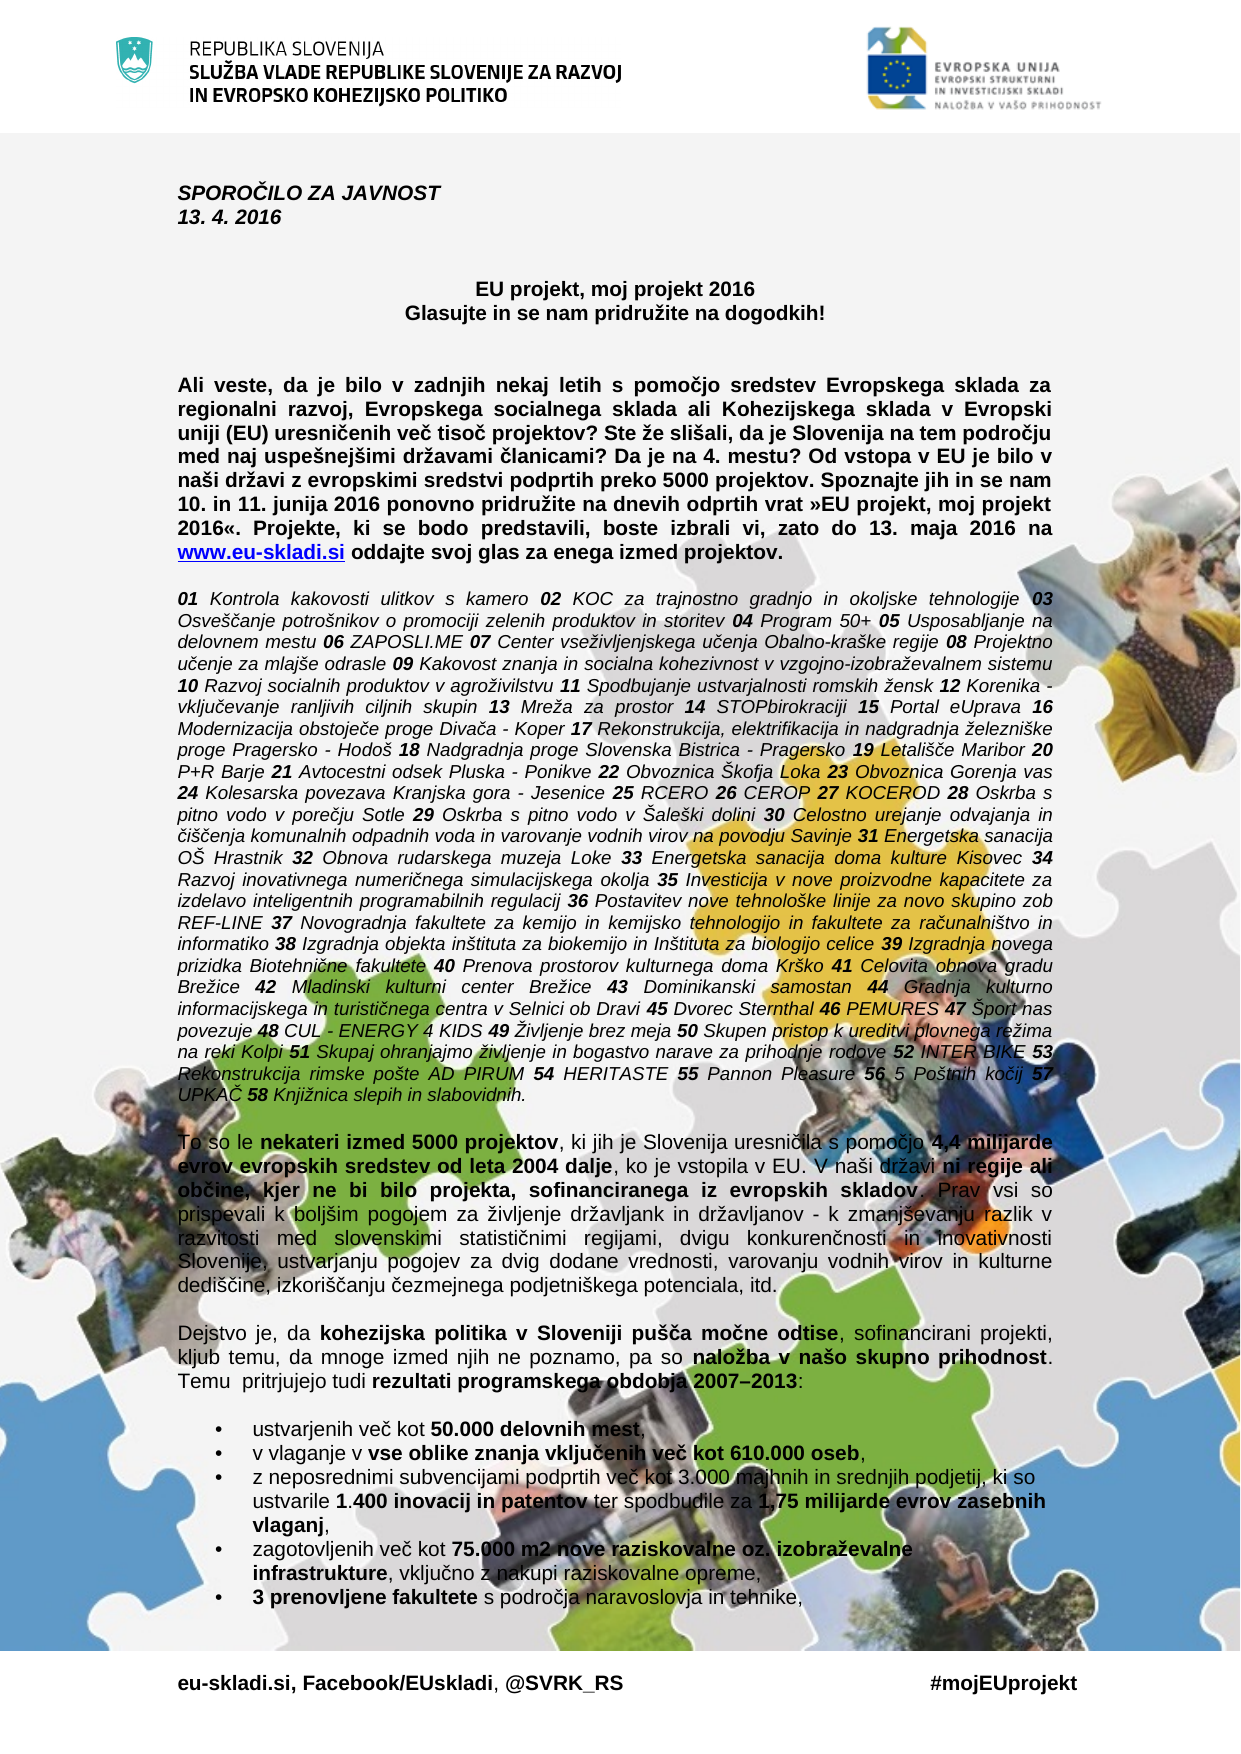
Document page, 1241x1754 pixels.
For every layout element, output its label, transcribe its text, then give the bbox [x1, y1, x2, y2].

list ustvarjenih več kot 50.000 delovnih mest, [215, 1417, 1053, 1441]
picture [0, 133, 1241, 1651]
list 3 prenovljene fakultete s področja naravoslovja in tehnike, [215, 1585, 1053, 1609]
text Ali veste, da je bilo v zadnjih nekaj letih s pomočjo sredstev Evropskega sklada za regionalni razvoj, Evropskega socialnega sklada ali Kohezijskega sklada v Evropski uniji (EU) uresničenih več tisoč projektov? Ste že slišali, da je Slovenija na tem področju med naj uspešnejšimi državami članicami? Da je na 4. mestu? Od vstopa v EU je bilo v naši državi z evropskimi sredstvi podprtih preko 5000 projektov. Spoznajte jih in se nam 10. in 11. junija 2016 ponovno pridružite na dnevih odprtih vrat »EU projekt, moj projekt 2016«. Projekte, ki se bodo predstavili, boste izbrali vi, zato do 13. maja 2016 na www.eu-skladi.si oddajte svoj glas za enega izmed projektov. [177, 372, 1053, 564]
text 01 Kontrola kakovosti ulitkov s kamero 02 KOC za trajnostno gradnjo in okoljske tehnologije 03 Osveščanje potrošnikov o promociji zelenih produktov in storitev 04 Program 50+ 05 Usposabljanje na delovnem mestu 06 ZAPOSLI.ME 07 Center vseživljenjskega učenja Obalno-kraške regije 08 Projektno učenje za mlajše odrasle 09 Kakovost znanja in socialna kohezivnost v vzgojno-izobraževalnem sistemu 10 Razvoj socialnih produktov v agroživilstvu 11 Spodbujanje ustvarjalnosti romskih žensk 12 Korenika - vključevanje ranljivih ciljnih skupin 13 Mreža za prostor 14 STOPbirokraciji 15 Portal eUprava 16 Modernizacija obstoječe proge Divača - Koper 17 Rekonstrukcija, elektrifikacija in nadgradnja železniške proge Pragersko - Hodoš 18 Nadgradnja proge Slovenska Bistrica - Pragersko 19 Letališče Maribor 20 P+R Barje 21 Avtocestni odsek Pluska - Ponikve 22 Obvoznica Škofja Loka 23 Obvoznica Gorenja vas 24 Kolesarska povezava Kranjska gora - Jesenice 25 RCERO 26 CEROP 27 KOCEROD 28 Oskrba s pitno vodo v porečju Sotle 29 Oskrba s pitno vodo v Šaleški dolini 30 Celostno urejanje odvajanja in čiščenja komunalnih odpadnih voda in varovanje vodnih virov na povodju Savinje 31 Energetska sanacija OŠ Hrastnik 32 Obnova rudarskega muzeja Loke 33 Energetska sanacija doma kulture Kisovec 34 Razvoj inovativnega numeričnega simulacijskega okolja 35 Investicija v nove proizvodne kapacitete za izdelavo inteligentnih programabilnih regulacij 36 Postavitev nove tehnološke linije za novo skupino zob REF-LINE 37 Novogradnja fakultete za kemijo in kemijsko tehnologijo in fakultete za računalništvo in informatiko 38 Izgradnja objekta inštituta za biokemijo in Inštituta za biologijo celice 39 Izgradnja novega prizidka Biotehnične fakultete 40 Prenova prostorov kulturnega doma Krško 41 Celovita obnova gradu Brežice 42 Mladinski kulturni center Brežice 43 Dominikanski samostan 44 Gradnja kulturno informacijskega in turističnega centra v Selnici ob Dravi 45 Dvorec Sternthal 46 PEMURES 47 Šport nas povezuje 48 CUL - ENERGY 4 KIDS 49 Življenje brez meja 50 Skupen pristop k ureditvi plovnega režima na reki Kolpi 51 Skupaj ohranjajmo življenje in bogastvo narave za prihodnje rodove 52 INTER BIKE 53 Rekonstrukcija rimske pošte AD PIRUM 54 HERITASTE 55 Pannon Pleasure 56 5 Poštnih kočij 57 UPKAČ 58 Knjižnica slepih in slabovidnih. [177, 588, 1053, 1106]
text Dejstvo je, da kohezijska politika v Sloveniji pušča močne odtise, sofinancirani projekti, kljub temu, da mnoge izmed njih ne poznamo, pa so naložba v našo skupno prihodnost. Temu pritrjujejo tudi rezultati programskega obdobja 2007–2013: [177, 1321, 1053, 1393]
text 13. 4. 2016 [177, 205, 1053, 229]
picture [116, 37, 622, 108]
picture [859, 17, 1116, 119]
text Glasujte in se nam pridružite na dogodkih! [177, 301, 1053, 324]
text SPOROČILO ZA JAVNOST [177, 181, 1053, 205]
text EU projekt, moj projekt 2016 [177, 277, 1053, 301]
list zagotovljenih več kot 75.000 m2 nove raziskovalne oz. izobraževalne infrastrukture, vključno z nakupi raziskovalne opreme, [215, 1537, 1053, 1585]
list z neposrednimi subvencijami podprtih več kot 3.000 majhnih in srednjih podjetij, ki so ustvarile 1.400 inovacij in patentov ter spodbudile za 1,75 milijarde evrov zasebnih vlaganj, [215, 1465, 1053, 1537]
list v vlaganje v vse oblike znanja vključenih več kot 610.000 oseb, [215, 1441, 1053, 1465]
text To so le nekateri izmed 5000 projektov, ki jih je Slovenija uresničila s pomočjo 4,4 milijarde evrov evropskih sredstev od leta 2004 dalje, ko je vstopila v EU. V naši državi ni regije ali občine, kjer ne bi bilo projekta, sofinanciranega iz evropskih skladov. Prav vsi so prispevali k boljšim pogojem za življenje državljank in državljanov - k zmanjševanju razlik v razvitosti med slovenskimi statističnimi regijami, dvigu konkurenčnosti in inovativnosti Slovenije, ustvarjanju pogojev za dvig dodane vrednosti, varovanju vodnih virov in kulturne dediščine, izkoriščanju čezmejnega podjetniškega potenciala, itd. [177, 1129, 1053, 1297]
